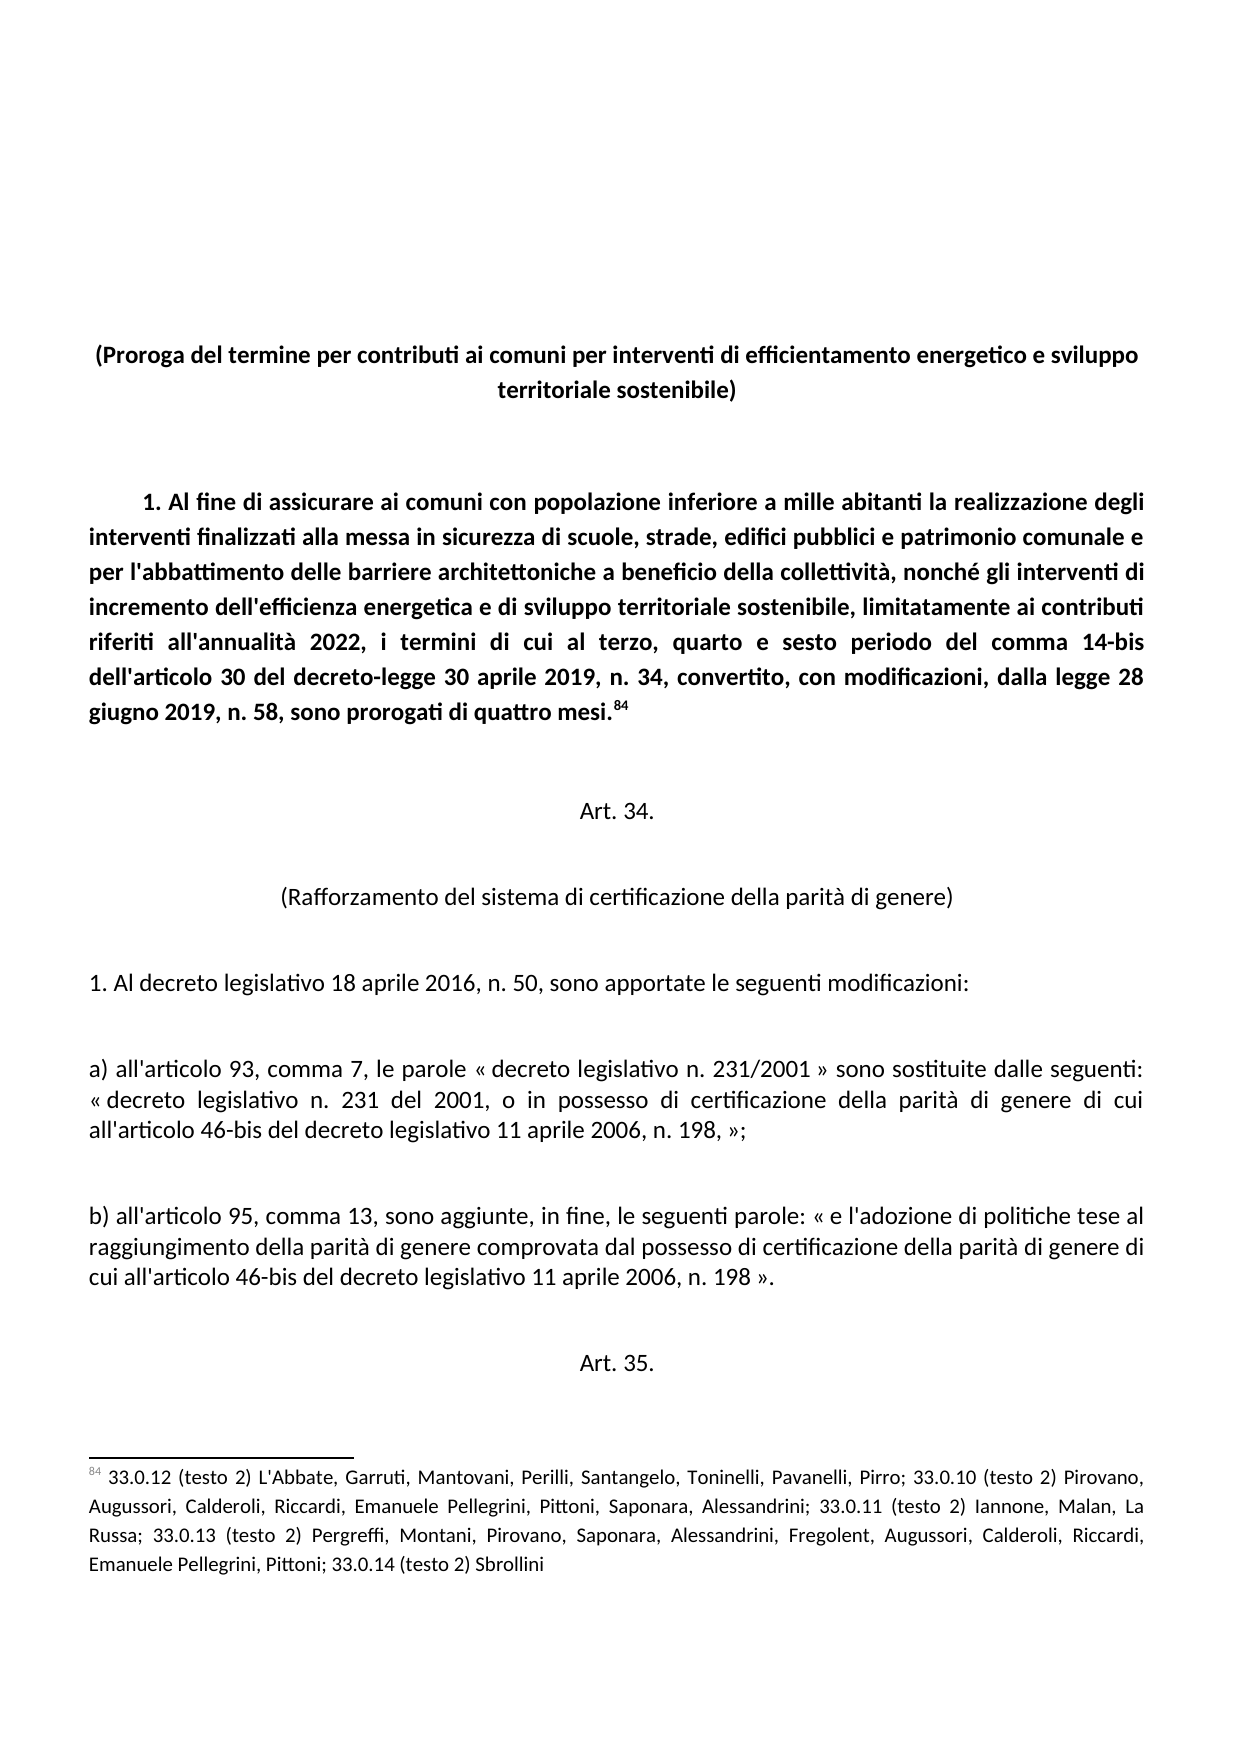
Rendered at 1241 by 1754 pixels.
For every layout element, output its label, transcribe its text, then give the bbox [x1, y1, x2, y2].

text b) all'articolo 95, comma 13, sono aggiunte, in fine, le seguenti parole: « e l'adozione di politiche tese al raggiungimento della parità di genere comprovata dal possesso di certificazione della parità di genere di cui all'articolo 46-bis del decreto legislativo 11 aprile 2006, n. 198 ». [89, 1200, 1146, 1292]
text Art. 34. [89, 795, 1146, 826]
text 1. Al decreto legislativo 18 aprile 2016, n. 50, sono apportate le seguenti modificazioni: [89, 967, 1146, 998]
text 1. Al fine di assicurare ai comuni con popolazione inferiore a mille abitanti la realizzazione degli interventi finalizzati alla messa in sicurezza di scuole, strade, edifici pubblici e patrimonio comunale e per l'abbattimento delle barriere architettoniche a beneficio della collettività, nonché gli interventi di incremento dell'efficienza energetica e di sviluppo territoriale sostenibile, limitatamente ai contributi riferiti all'annualità 2022, i termini di cui al terzo, quarto e sesto periodo del comma 14-bis dell'articolo 30 del decreto-legge 30 aprile 2019, n. 34, convertito, con modificazioni, dalla legge 28 giugno 2019, n. 58, sono prorogati di quattro mesi. [89, 486, 1146, 727]
text (Proroga del termine per contributi ai comuni per interventi di efficientamento energetico e sviluppo territoriale sostenibile) [89, 340, 1146, 405]
text (Rafforzamento del sistema di certificazione della parità di genere) [89, 881, 1146, 912]
text Art. 35. [89, 1347, 1146, 1378]
text a) all'articolo 93, comma 7, le parole « decreto legislativo n. 231/2001 » sono sostituite dalle seguenti: « decreto legislativo n. 231 del 2001, o in possesso di certificazione della parità di genere di cui all'articolo 46-bis del decreto legislativo 11 aprile 2006, n. 198, »; [89, 1053, 1146, 1145]
